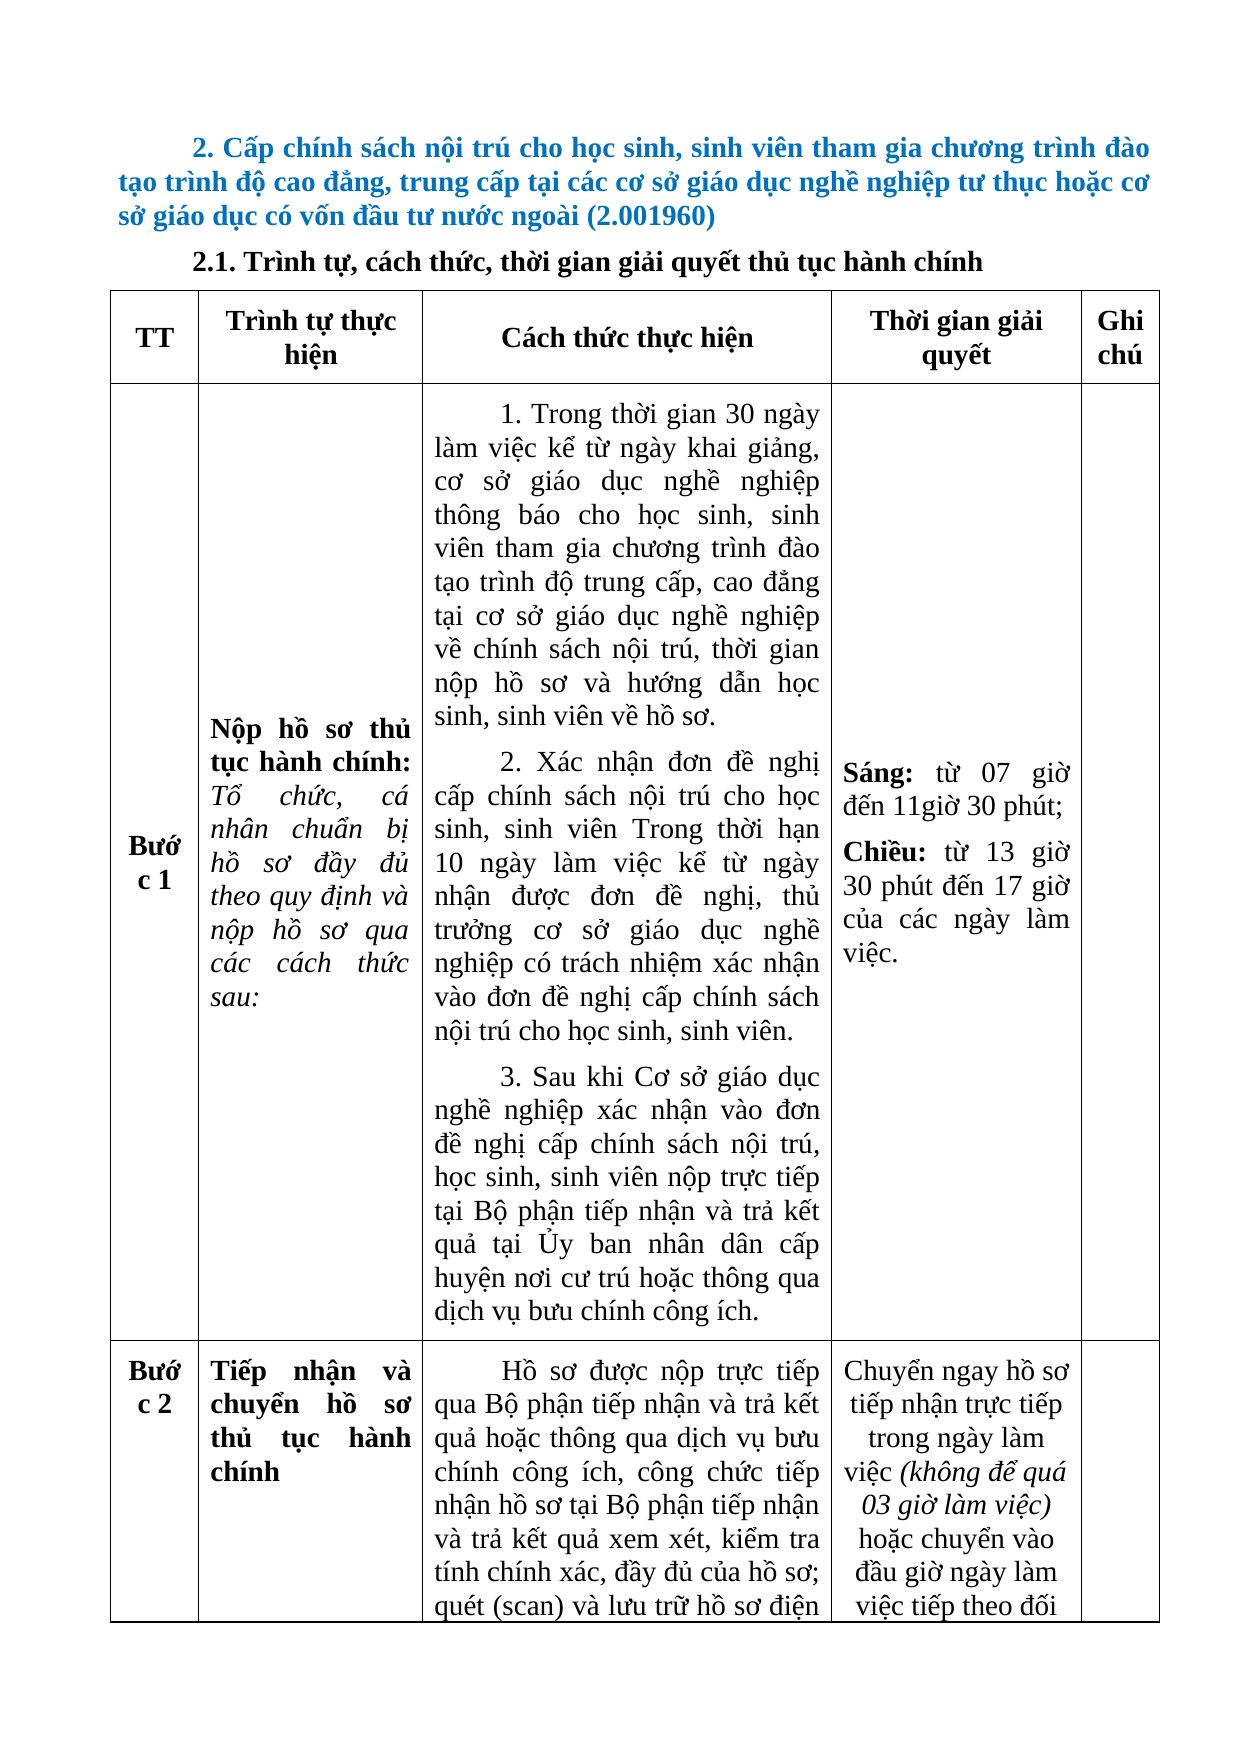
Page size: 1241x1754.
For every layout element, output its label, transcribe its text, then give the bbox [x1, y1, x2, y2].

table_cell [199, 1341, 422, 1621]
table_cell Bước 2 [111, 1341, 198, 1621]
table_cell Bước 1 [111, 384, 198, 1339]
text 2. Cấp chính sách nội trú cho học sinh, sinh viên tham gia chương trình đào tạo trình độ cao đẳng, trung cấp tại các cơ sở giáo dục nghề nghiệp tư thục hoặc cơ sở giáo dục có vốn đầu tư nước ngoài (2.001960) [118, 131, 1152, 231]
table_header Ghi chú [1082, 291, 1159, 383]
table_cell [1082, 1341, 1159, 1621]
table_header Trình tự thực hiện [199, 291, 422, 383]
text 2.1. Trình tự, cách thức, thời gian giải quyết thủ tục hành chính [118, 244, 1152, 277]
table_header Thời gian giải quyết [832, 291, 1081, 383]
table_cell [832, 1341, 1081, 1621]
table_cell 1. Trong thời gian 30 ngày làm việc kể từ ngày khai giảng, cơ sở giáo dục nghề nghiệp thông báo cho học sinh, sinh viên tham gia chương trình đào tạo trình độ trung cấp, cao đẳng tại cơ sở giáo dục nghề nghiệp về chính sách nội trú, thời gian nộp hồ sơ và hướng dẫn học sinh, sinh viên về hồ sơ. 2. Xác nhận đơn đề nghị cấp chính sách nội trú cho học sinh, sinh viên Trong thời hạn 10 ngày làm việc kể từ ngày nhận được đơn đề nghị, thủ trưởng cơ sở giáo dục nghề nghiệp có trách nhiệm xác nhận vào đơn đề nghị cấp chính sách nội trú cho học sinh, sinh viên. 3. Sau khi Cơ sở giáo dục nghề nghiệp xác nhận vào đơn đề nghị cấp chính sách nội trú, học sinh, sinh viên nộp trực tiếp tại Bộ phận tiếp nhận và trả kết quả tại Ủy ban nhân dân cấp huyện nơi cư trú hoặc thông qua dịch vụ bưu chính công ích. [423, 384, 831, 1339]
table_cell [1082, 384, 1159, 1339]
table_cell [423, 1341, 831, 1621]
table_header TT [111, 291, 198, 383]
table_header Cách thức thực hiện [423, 291, 831, 383]
table_cell Sáng: từ 07 giờ đến 11giờ 30 phút; Chiều: từ 13 giờ 30 phút đến 17 giờ của các ngày làm việc. [832, 384, 1081, 1339]
table_cell Nộp hồ sơ thủ tục hành chính: Tổ chức, cá nhân chuẩn bị hồ sơ đầy đủ theo quy định và nộp hồ sơ qua các cách thức sau: [199, 384, 422, 1339]
